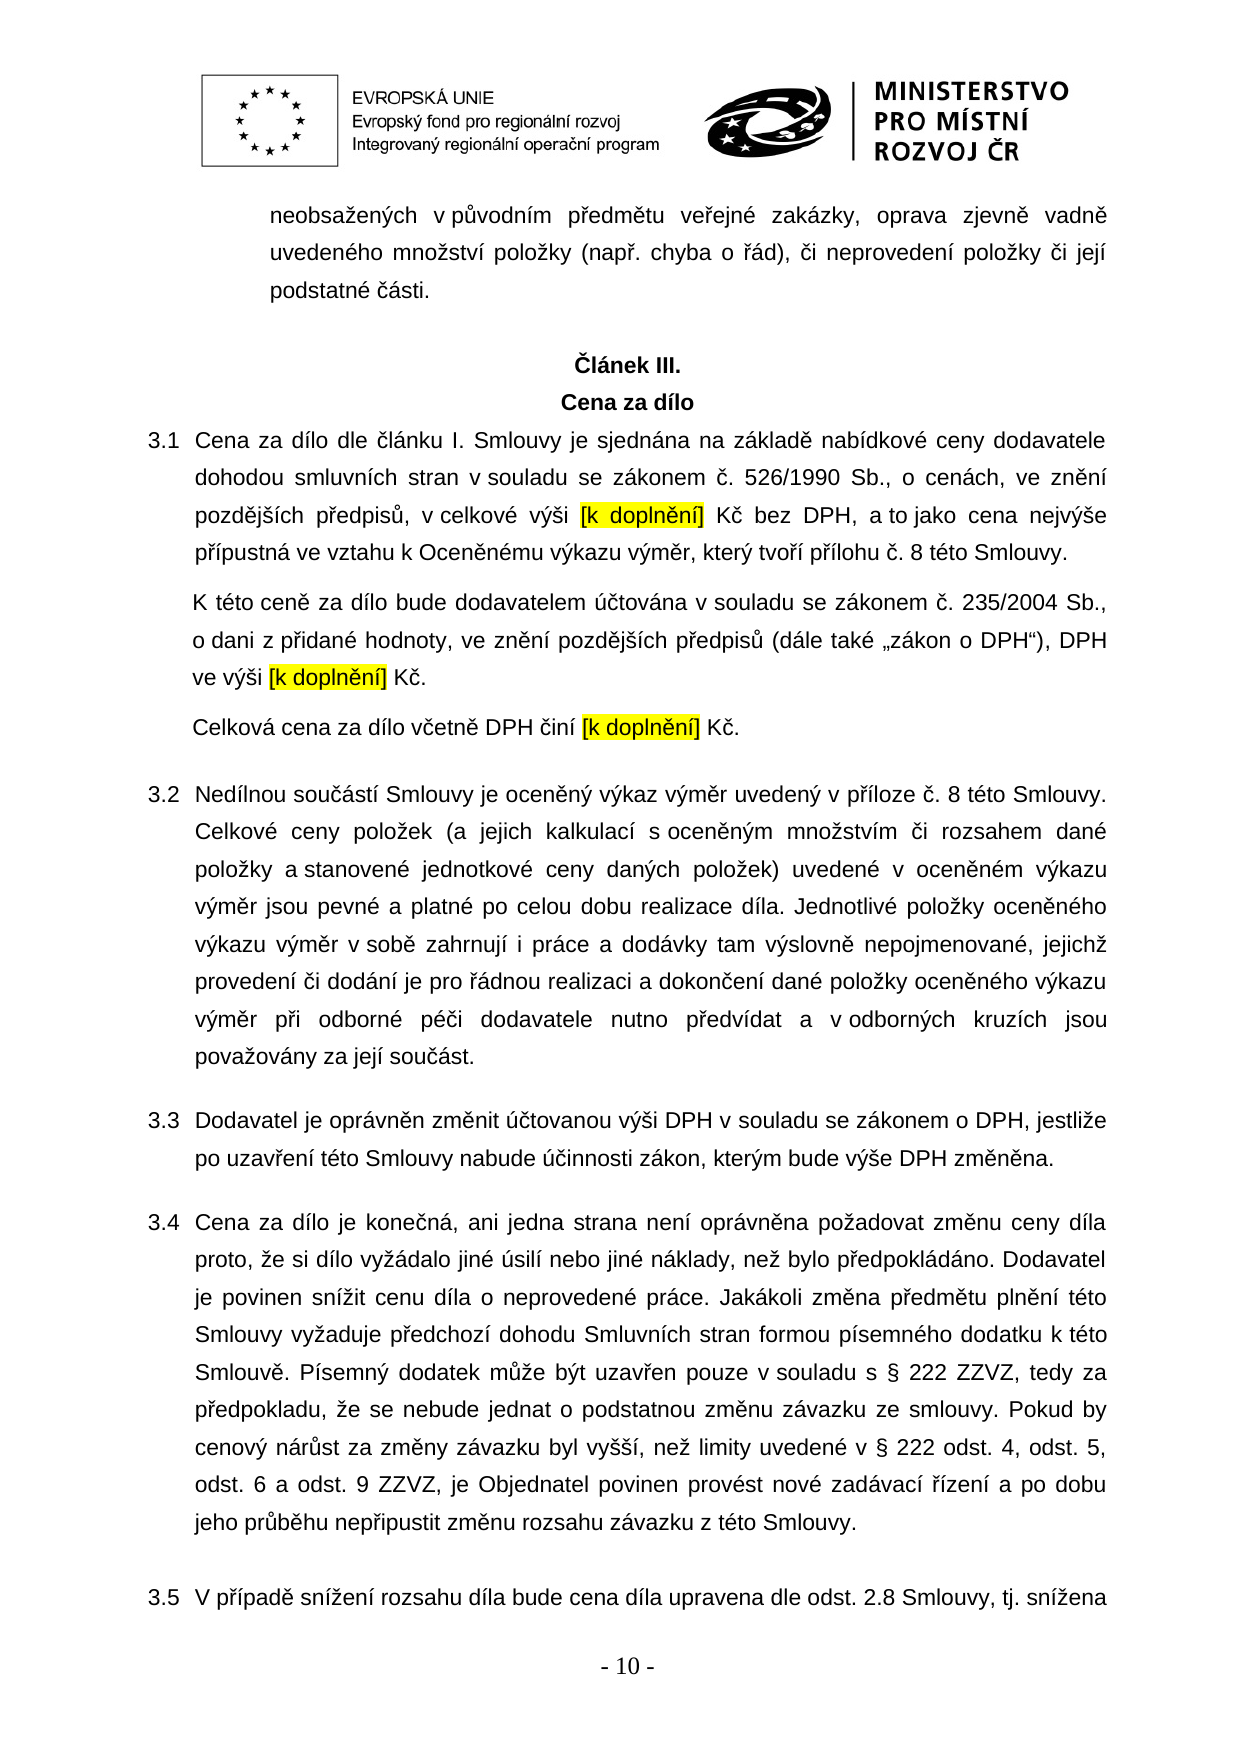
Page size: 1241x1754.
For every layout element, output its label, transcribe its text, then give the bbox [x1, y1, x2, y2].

list Nedílnou součástí Smlouvy je oceněný výkaz výměr uvedený v příloze č. 8 této Smlouvy. Celkové ceny položek (a jejich kalkulací s oceněným množstvím či rozsahem dané položky a stanovené jednotkové ceny daných položek) uvedené v oceněném výkazu výměr jsou pevné a platné po celou dobu realizace díla. Jednotlivé položky oceněného výkazu výměr v sobě zahrnují i práce a dodávky tam výslovně nepojmenované, jejichž provedení či dodání je pro řádnou realizaci a dokončení dané položky oceněného výkazu výměr při odborné péči dodavatele nutno předvídat a v odborných kruzích jsou považovány za její součást. [148, 769, 1107, 1069]
text K této ceně za dílo bude dodavatelem účtována v souladu se zákonem č. 235/2004 Sb., o dani z přidané hodnoty, ve znění pozdějších předpisů (dále také „zákon o DPH“), DPH ve výši [k doplnění] Kč. [192, 578, 1107, 690]
list Dodavatel je oprávněn změnit účtovanou výši DPH v souladu se zákonem o DPH, jestliže po uzavření této Smlouvy nabude účinnosti zákon, kterým bude výše DPH změněna. [148, 1096, 1107, 1171]
text Článek III. [148, 340, 1107, 378]
list Cena za dílo dle článku I. Smlouvy je sjednána na základě nabídkové ceny dodavatele dohodou smluvních stran v souladu se zákonem č. 526/1990 Sb., o cenách, ve znění pozdějších předpisů, v celkové výši [k doplnění] Kč bez DPH, a to jako cena nejvýše přípustná ve vztahu k Oceněnému výkazu výměr, který tvoří přílohu č. 8 této Smlouvy. [148, 415, 1107, 565]
text Cena za dílo [148, 378, 1107, 415]
text Celková cena za dílo včetně DPH činí [k doplnění] Kč. [192, 703, 1107, 740]
picture [158, 44, 1097, 191]
list Cena za dílo je konečná, ani jedna strana není oprávněna požadovat změnu ceny díla proto, že si dílo vyžádalo jiné úsilí nebo jiné náklady, než bylo předpokládáno. Dodavatel je povinen snížit cenu díla o neprovedené práce. Jakákoli změna předmětu plnění této Smlouvy vyžaduje předchozí dohodu Smluvních stran formou písemného dodatku k této Smlouvě. Písemný dodatek může být uzavřen pouze v souladu s § 222 ZZVZ, tedy za předpokladu, že se nebude jednat o podstatnou změnu závazku ze smlouvy. Pokud by cenový nárůst za změny závazku byl vyšší, než limity uvedené v § 222 odst. 4, odst. 5, odst. 6 a odst. 9 ZZVZ, je Objednatel povinen provést nové zadávací řízení a po dobu jeho průběhu nepřipustit změnu rozsahu závazku z této Smlouvy. [148, 1197, 1107, 1535]
